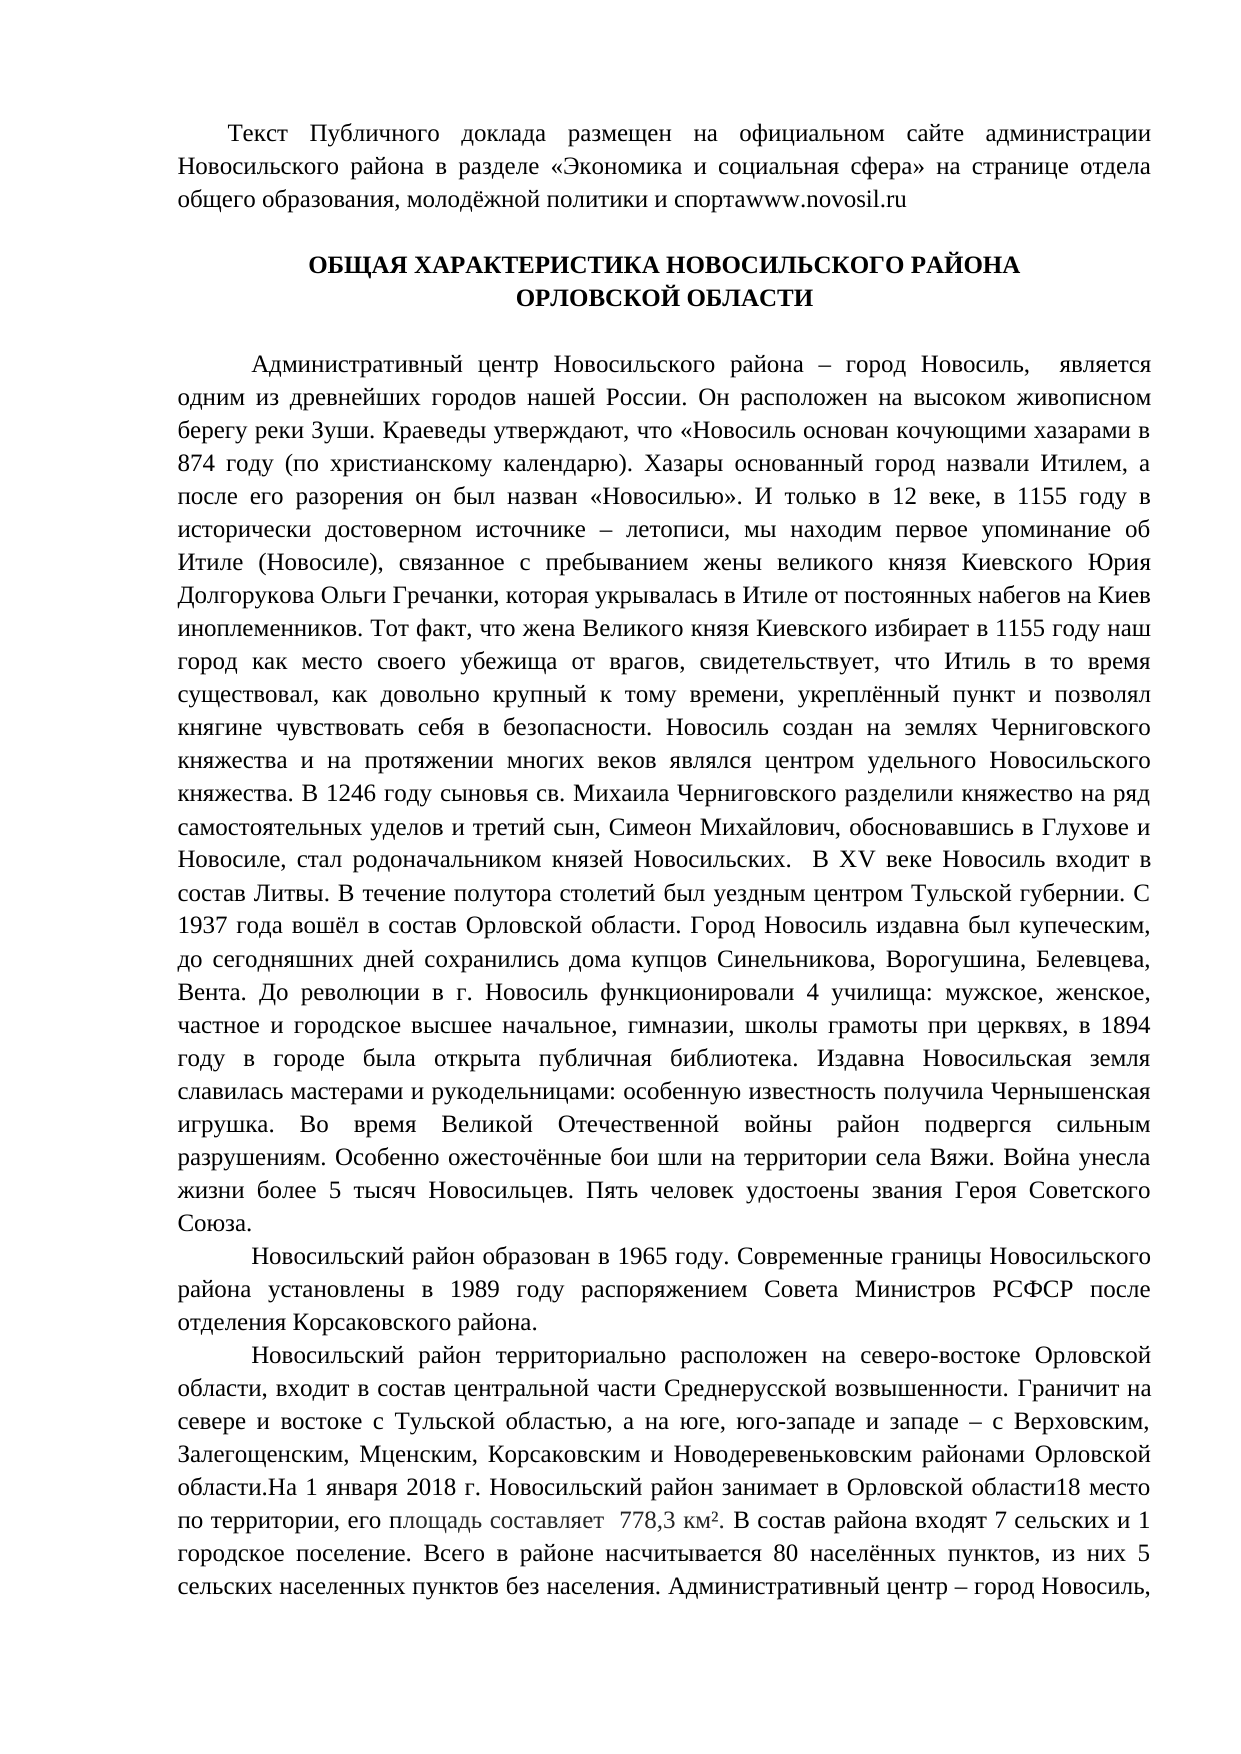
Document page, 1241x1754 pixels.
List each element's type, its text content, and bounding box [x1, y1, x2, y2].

text Административный центр Новосильского района – город Новосиль, является одним из древнейших городов нашей России. Он расположен на высоком живописном берегу реки Зуши. Краеведы утверждают, что «Новосиль основан кочующими хазарами в 874 году (по христианскому календарю). Хазары основанный город назвали Итилем, а после его разорения он был назван «Новосилью». И только в 12 веке, в 1155 году в исторически достоверном источнике – летописи, мы находим первое упоминание об Итиле (Новосиле), связанное с пребыванием жены великого князя Киевского Юрия Долгорукова Ольги Гречанки, которая укрывалась в Итиле от постоянных набегов на Киев иноплеменников. Тот факт, что жена Великого князя Киевского избирает в 1155 году наш город как место своего убежища от врагов, свидетельствует, что Итиль в то время существовал, как довольно крупный к тому времени, укреплённый пункт и позволял княгине чувствовать себя в безопасности. Новосиль создан на землях Черниговского княжества и на протяжении многих веков являлся центром удельного Новосильского княжества. В 1246 году сыновья св. Михаила Черниговского разделили княжество на ряд самостоятельных уделов и третий сын, Симеон Михайлович, обосновавшись в Глухове и Новосиле, стал родоначальником князей Новосильских. В XV веке Новосиль входит в состав Литвы. В течение полутора столетий был уездным центром Тульской губернии. С 1937 года вошёл в состав Орловской области. Город Новосиль издавна был купеческим, до сегодняшних дней сохранились дома купцов Синельникова, Ворогушина, Белевцева, Вента. До революции в г. Новосиль функционировали 4 училища: мужское, женское, частное и городское высшее начальное, гимназии, школы грамоты при церквях, в 1894 году в городе была открыта публичная библиотека. Издавна Новосильская земля славилась мастерами и рукодельницами: особенную известность получила Чернышенская игрушка. Во время Великой Отечественной войны район подвергся сильным разрушениям. Особенно ожесточённые бои шли на территории села Вяжи. Война унесла жизни более 5 тысяч Новосильцев. Пять человек удостоены звания Героя Советского Союза. [177, 349, 1152, 1237]
text ОБЩАЯ ХАРАКТЕРИСТИКА НОВОСИЛЬСКОГО РАЙОНА [177, 250, 1152, 279]
text Текст Публичного доклада размещен на официальном сайте администрации Новосильского района в разделе «Экономика и социальная сфера» на странице отдела общего образования, молодёжной политики и спортаwww.novosil.ru [177, 118, 1152, 213]
text ОРЛОВСКОЙ ОБЛАСТИ [177, 283, 1152, 312]
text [177, 1468, 1152, 1600]
text Новосильский район образован в 1965 году. Современные границы Новосильского района установлены в 1989 году распоряжением Совета Министров РСФСР после отделения Корсаковского района. [177, 1241, 1152, 1336]
